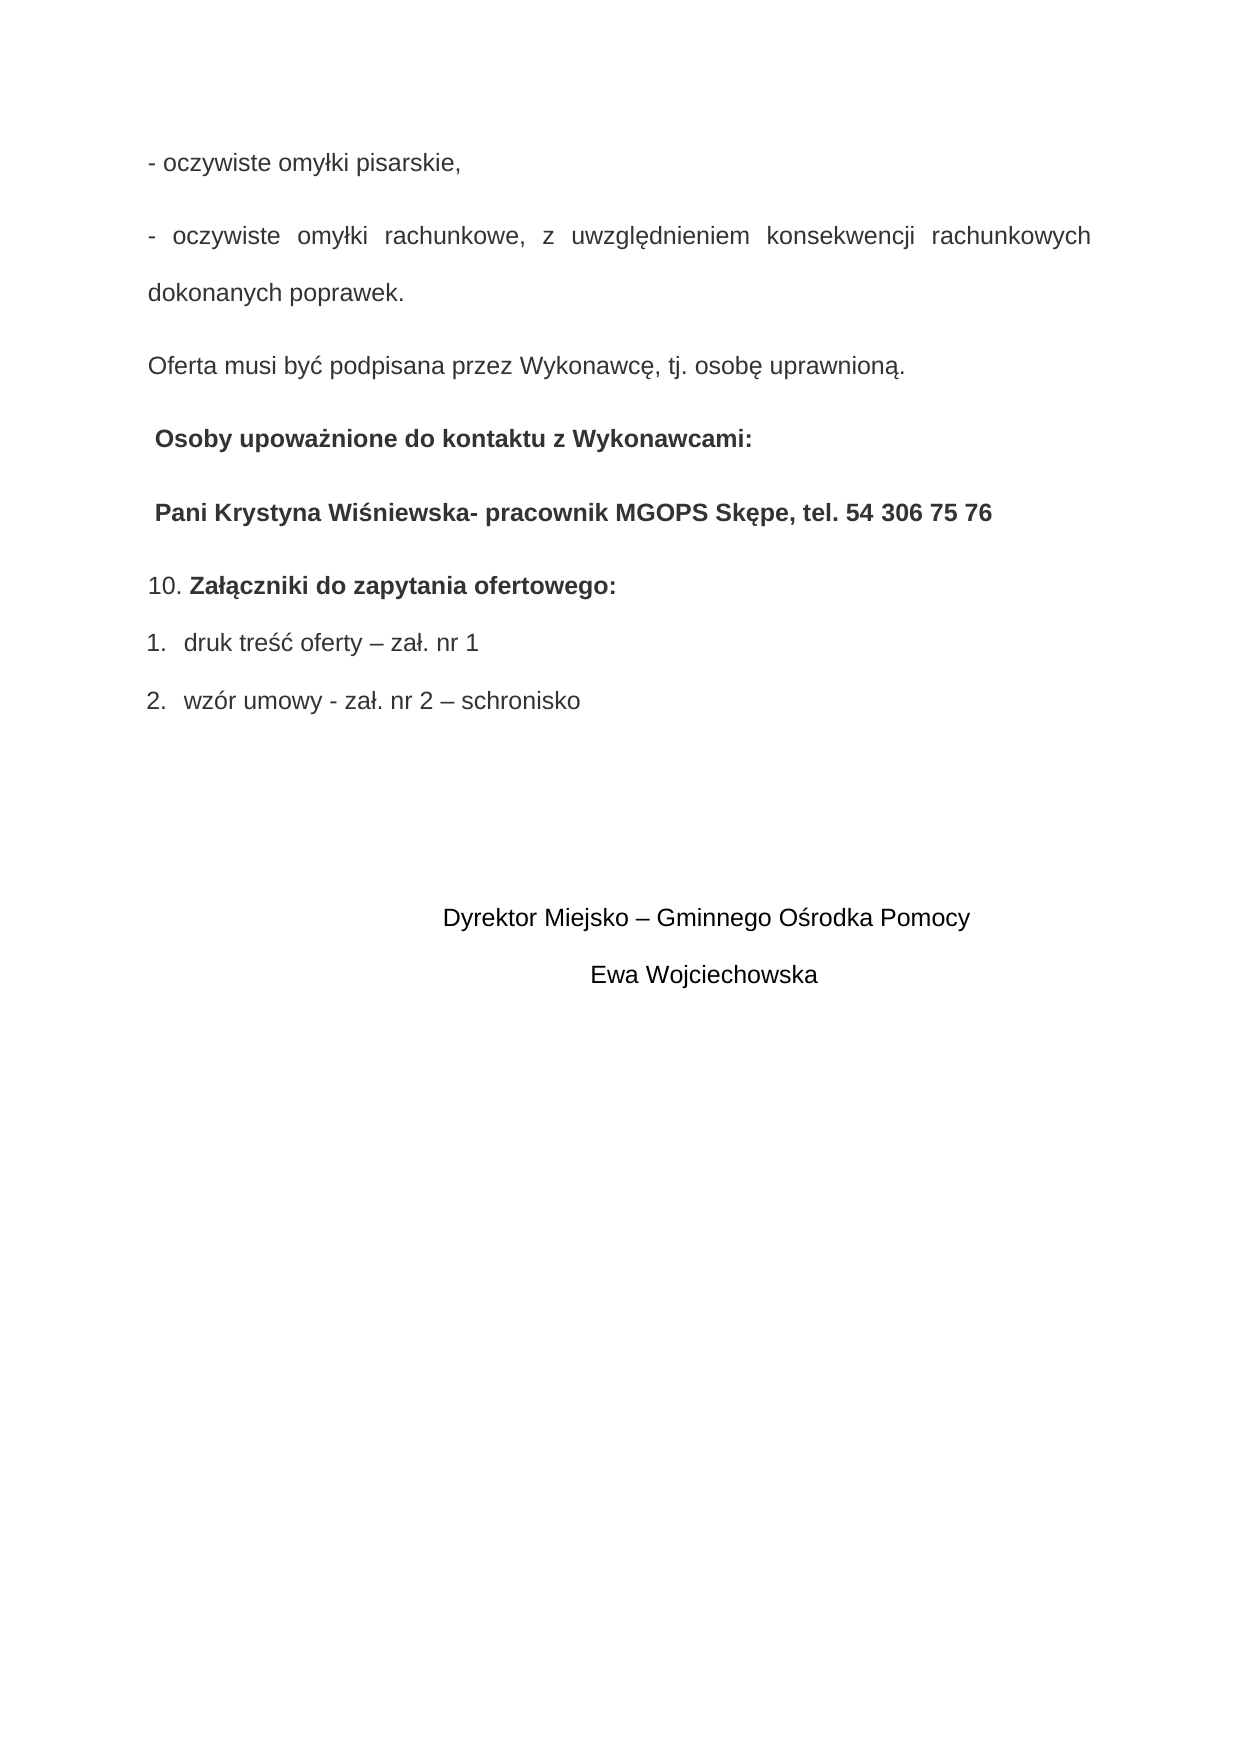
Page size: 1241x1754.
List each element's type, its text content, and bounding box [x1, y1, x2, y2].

text - oczywiste omyłki rachunkowe, z uwzględnieniem konsekwencji rachunkowych dokonanych poprawek. [148, 221, 1093, 307]
text - oczywiste omyłki pisarskie, [148, 148, 1093, 176]
text Dyrektor Miejsko – Gminnego Ośrodka Pomocy [369, 903, 1093, 932]
text Pani Krystyna Wiśniewska- pracownik MGOPS Skępe, tel. 54 306 75 76 [148, 498, 1093, 526]
text Ewa Wojciechowska [590, 961, 1093, 989]
list druk treść oferty – zał. nr 1 [146, 628, 1093, 657]
text Osoby upoważnione do kontaktu z Wykonawcami: [148, 424, 1093, 453]
text Oferta musi być podpisana przez Wykonawcę, tj. osobę uprawnioną. [148, 351, 1093, 380]
text 10. Załączniki do zapytania ofertowego: [148, 571, 1093, 599]
list wzór umowy - zał. nr 2 – schronisko [146, 686, 1093, 714]
